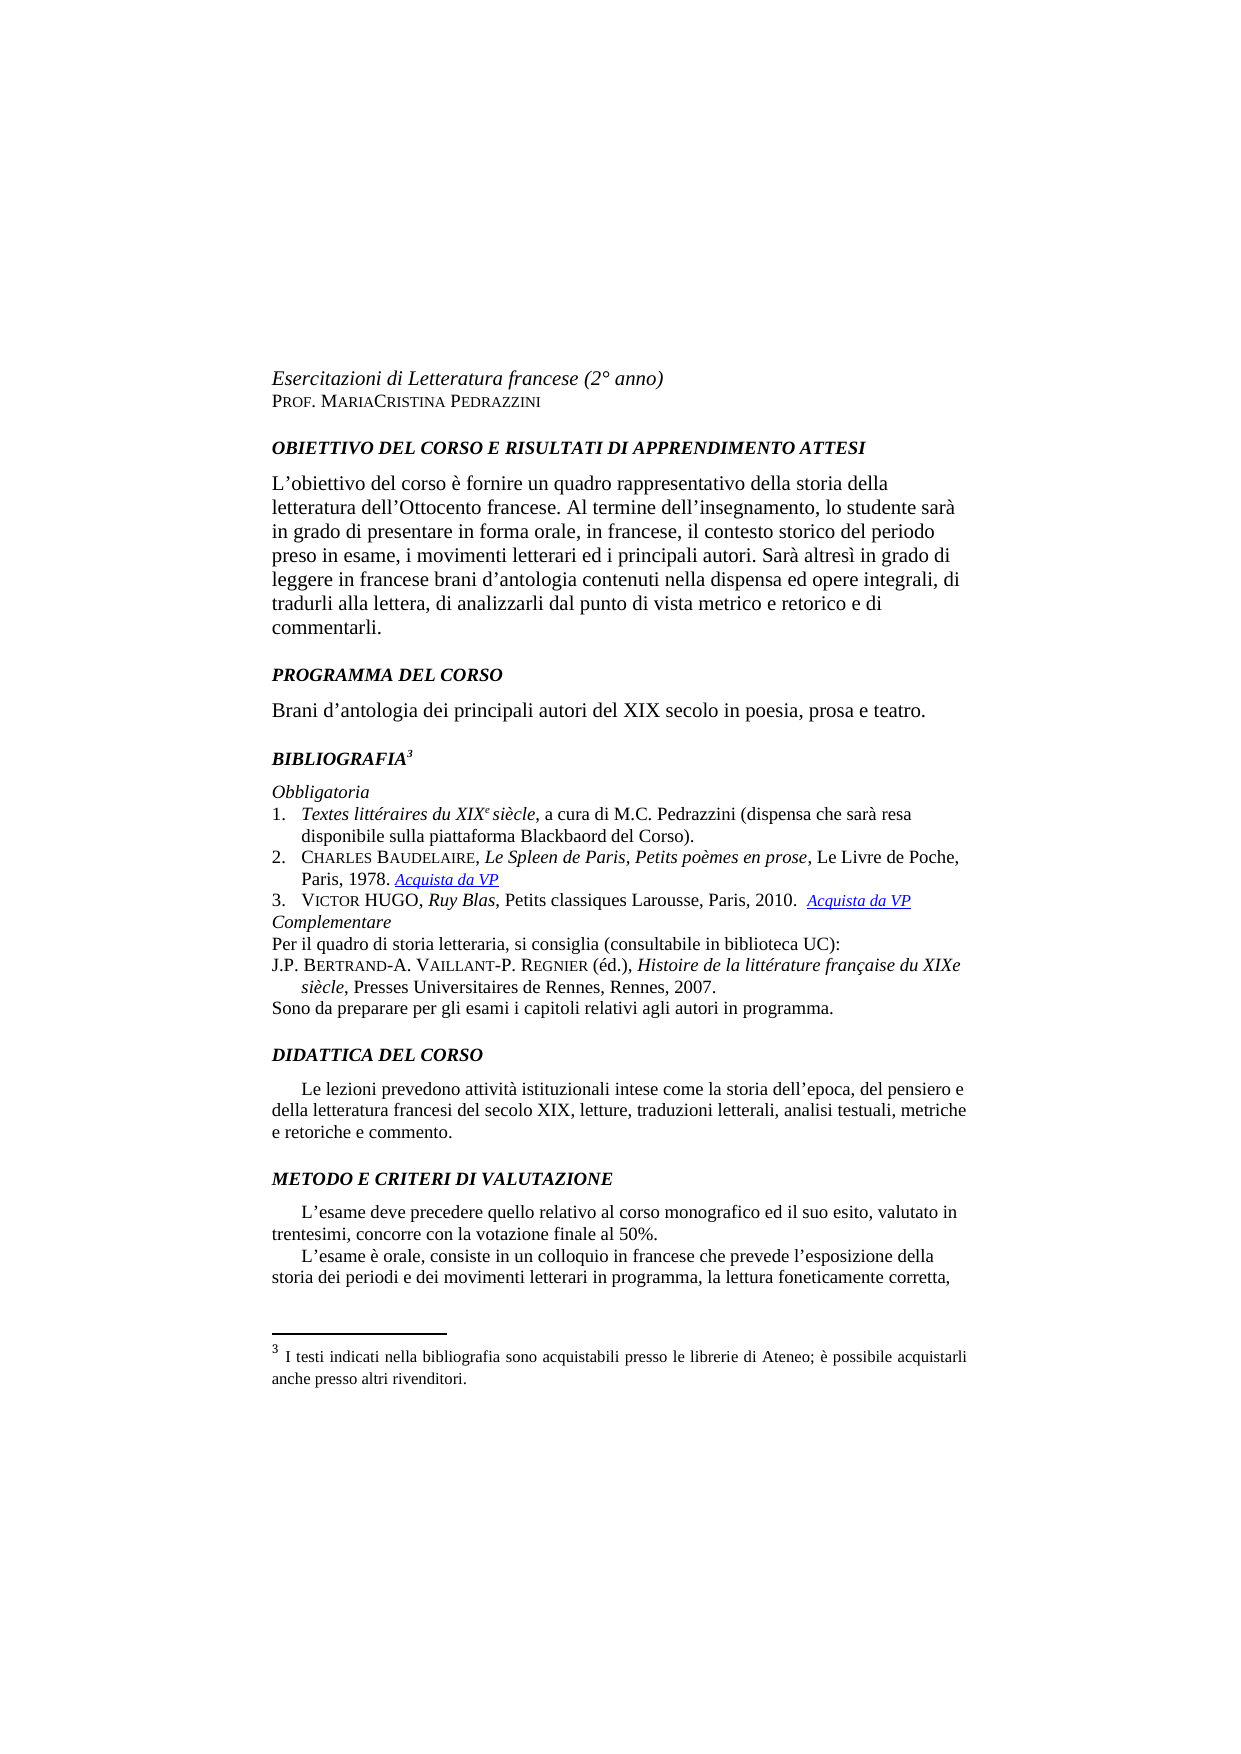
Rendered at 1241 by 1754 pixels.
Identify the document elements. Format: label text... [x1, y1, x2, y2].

text DIDATTICA DEL CORSO [272, 1044, 968, 1065]
text METODO E CRITERI DI VALUTAZIONE [272, 1167, 968, 1189]
text Brani d’antologia dei principali autori del XIX secolo in poesia, prosa e teatro. [272, 698, 968, 722]
list Charles Baudelaire, Le Spleen de Paris, Petits poèmes en prose, Le Livre de Poche, Paris, 1978. Acquista da VP [272, 846, 968, 889]
text Obbligatoria [272, 781, 968, 803]
text L’obiettivo del corso è fornire un quadro rappresentativo della storia della letteratura dell’Ottocento francese. Al termine dell’insegnamento, lo studente sarà in grado di presentare in forma orale, in francese, il contesto storico del periodo preso in esame, i movimenti letterari ed i principali autori. Sarà altresì in grado di leggere in francese brani d’antologia contenuti nella dispensa ed opere integrali, di tradurli alla lettera, di analizzarli dal punto di vista metrico e retorico e di commentarli. [272, 471, 968, 639]
text Prof. MariaCristina Pedrazzini [272, 390, 968, 412]
text L’esame deve precedere quello relativo al corso monografico ed il suo esito, valutato in trentesimi, concorre con la votazione finale al 50%. [272, 1201, 968, 1244]
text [272, 1244, 968, 1288]
text BIBLIOGRAFIA [272, 747, 968, 769]
text OBIETTIVO DEL CORSO E RISULTATI DI APPRENDIMENTO ATTESI [272, 437, 968, 458]
text J.P. Bertrand-A. Vaillant-P. Regnier (éd.), Histoire de la littérature française du XIXe siècle, Presses Universitaires de Rennes, Rennes, 2007. [272, 954, 968, 997]
text Le lezioni prevedono attività istituzionali intese come la storia dell’epoca, del pensiero e della letteratura francesi del secolo XIX, letture, traduzioni letterali, analisi testuali, metriche e retoriche e commento. [272, 1078, 968, 1142]
list Victor HUGO, Ruy Blas, Petits classiques Larousse, Paris, 2010. Acquista da VP [272, 889, 968, 911]
list Textes littéraires du XIXe siècle, a cura di M.C. Pedrazzini (dispensa che sarà resa disponibile sulla piattaforma Blackbaord del Corso). [272, 803, 968, 846]
text Sono da preparare per gli esami i capitoli relativi agli autori in programma. [272, 997, 968, 1019]
text PROGRAMMA DEL CORSO [272, 664, 968, 686]
text Esercitazioni di Letteratura francese (2° anno) [272, 366, 968, 390]
text Per il quadro di storia letteraria, si consiglia (consultabile in biblioteca UC): [272, 932, 968, 954]
text Complementare [272, 911, 968, 932]
